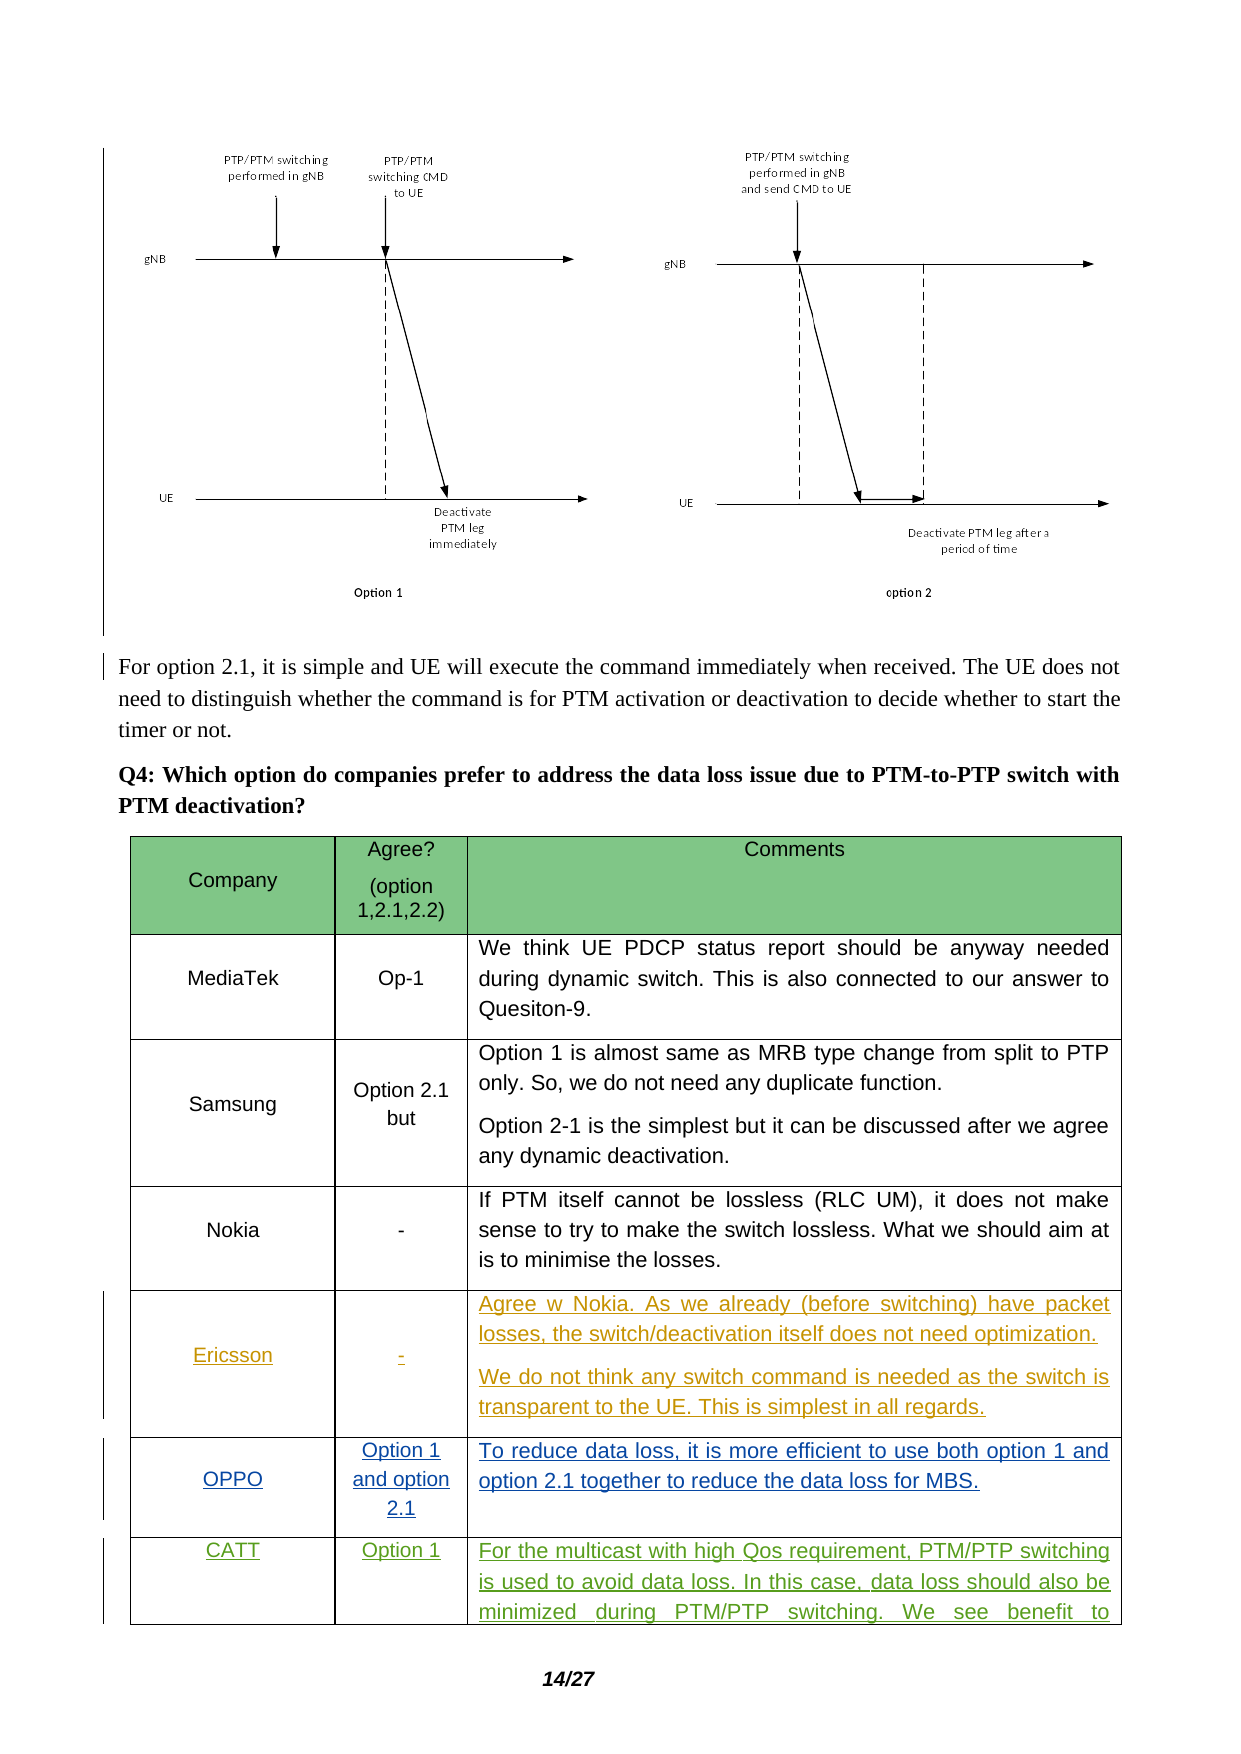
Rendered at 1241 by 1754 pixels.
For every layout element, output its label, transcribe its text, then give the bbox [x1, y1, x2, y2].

table_cell [131, 1291, 334, 1437]
table_cell [131, 1538, 334, 1624]
table_cell MediaTek [131, 935, 334, 1038]
table_header Company [131, 837, 334, 934]
table_cell Option 2.1 but [336, 1040, 467, 1186]
table_cell - [336, 1187, 467, 1290]
text For option 2.1, it is simple and UE will execute the command immediately when received. The UE does not need to distinguish whether the command is for PTM activation or deactivation to decide whether to start the timer or not. [118, 653, 1122, 743]
table_cell [131, 1438, 334, 1537]
table_cell [468, 1291, 1121, 1437]
table_cell [468, 1538, 1121, 1624]
table_cell Option 1 is almost same as MRB type change from split to PTP only. So, we do not need any duplicate function. Option 2-1 is the simplest but it can be discussed after we agree any dynamic deactivation. [468, 1040, 1121, 1186]
table_cell Op-1 [336, 935, 467, 1038]
table_cell Nokia [131, 1187, 334, 1290]
table_header Agree? (option 1,2.1,2.2) [336, 837, 467, 934]
table_cell We think UE PDCP status report should be anyway needed during dynamic switch. This is also connected to our answer to Quesiton-9. [468, 935, 1121, 1038]
table_cell [336, 1538, 467, 1624]
table_header Comments [468, 837, 1121, 934]
text Q4: Which option do companies prefer to address the data loss issue due to PTM-to-PTP switch with PTM deactivation? [118, 761, 1122, 818]
table_cell [468, 1438, 1121, 1537]
table_cell [336, 1291, 467, 1437]
table_cell If PTM itself cannot be lossless (RLC UM), it does not make sense to try to make the switch lossless. What we should aim at is to minimise the losses. [468, 1187, 1121, 1290]
table_cell Samsung [131, 1040, 334, 1186]
table_cell [336, 1438, 467, 1537]
